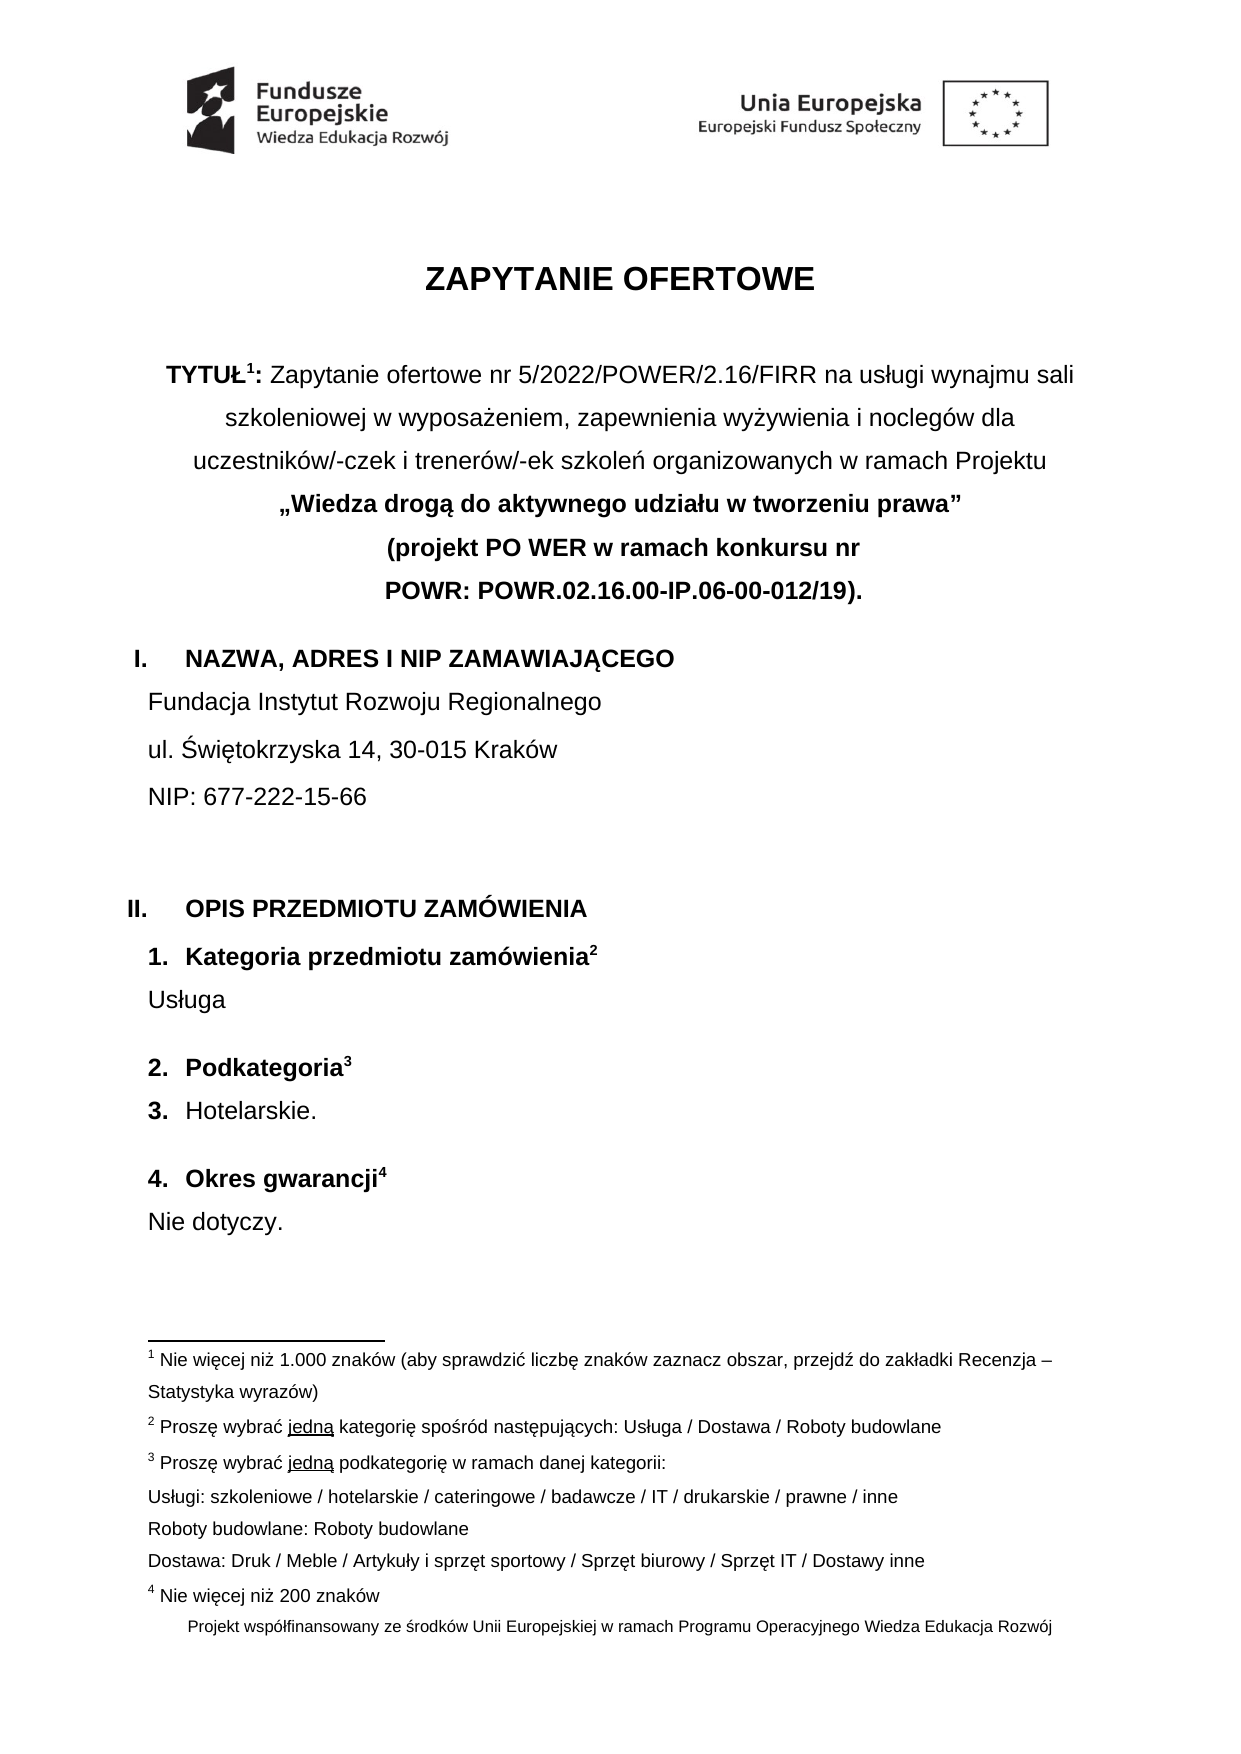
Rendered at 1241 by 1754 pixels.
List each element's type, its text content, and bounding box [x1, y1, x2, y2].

text ZAPYTANIE OFERTOWE [148, 259, 1093, 298]
picture [163, 44, 1077, 174]
text POWR: POWR.02.16.00-IP.06-00-012/19). [148, 576, 1093, 604]
subtitle Podkategoria [148, 1053, 1093, 1082]
subtitle Okres gwarancji [148, 1164, 1093, 1193]
subtitle OPIS PRZEDMIOTU ZAMÓWIENIA [148, 894, 1093, 923]
list Hotelarskie. [148, 1096, 1093, 1125]
text ul. Świętokrzyska 14, 30-015 Kraków [148, 735, 1093, 763]
subtitle Kategoria przedmiotu zamówienia [148, 942, 1093, 971]
text NIP: 677-222-15-66 [148, 782, 1093, 811]
text TYTUŁ: Zapytanie ofertowe nr 5/2022/POWER/2.16/FIRR na usługi wynajmu sali szkoleniowej w wyposażeniem, zapewnienia wyżywienia i noclegów dla uczestników/-czek i trenerów/-ek szkoleń organizowanych w ramach Projektu „Wiedza drogą do aktywnego udziału w tworzeniu prawa” (projekt PO WER w ramach konkursu nr [148, 360, 1093, 561]
text Nie dotyczy. [148, 1207, 1093, 1236]
text Usługa [148, 985, 1093, 1014]
list NAZWA, ADRES I NIP ZAMAWIAJĄCEGO [148, 644, 1093, 673]
text Fundacja Instytut Rozwoju Regionalnego [148, 687, 1093, 716]
